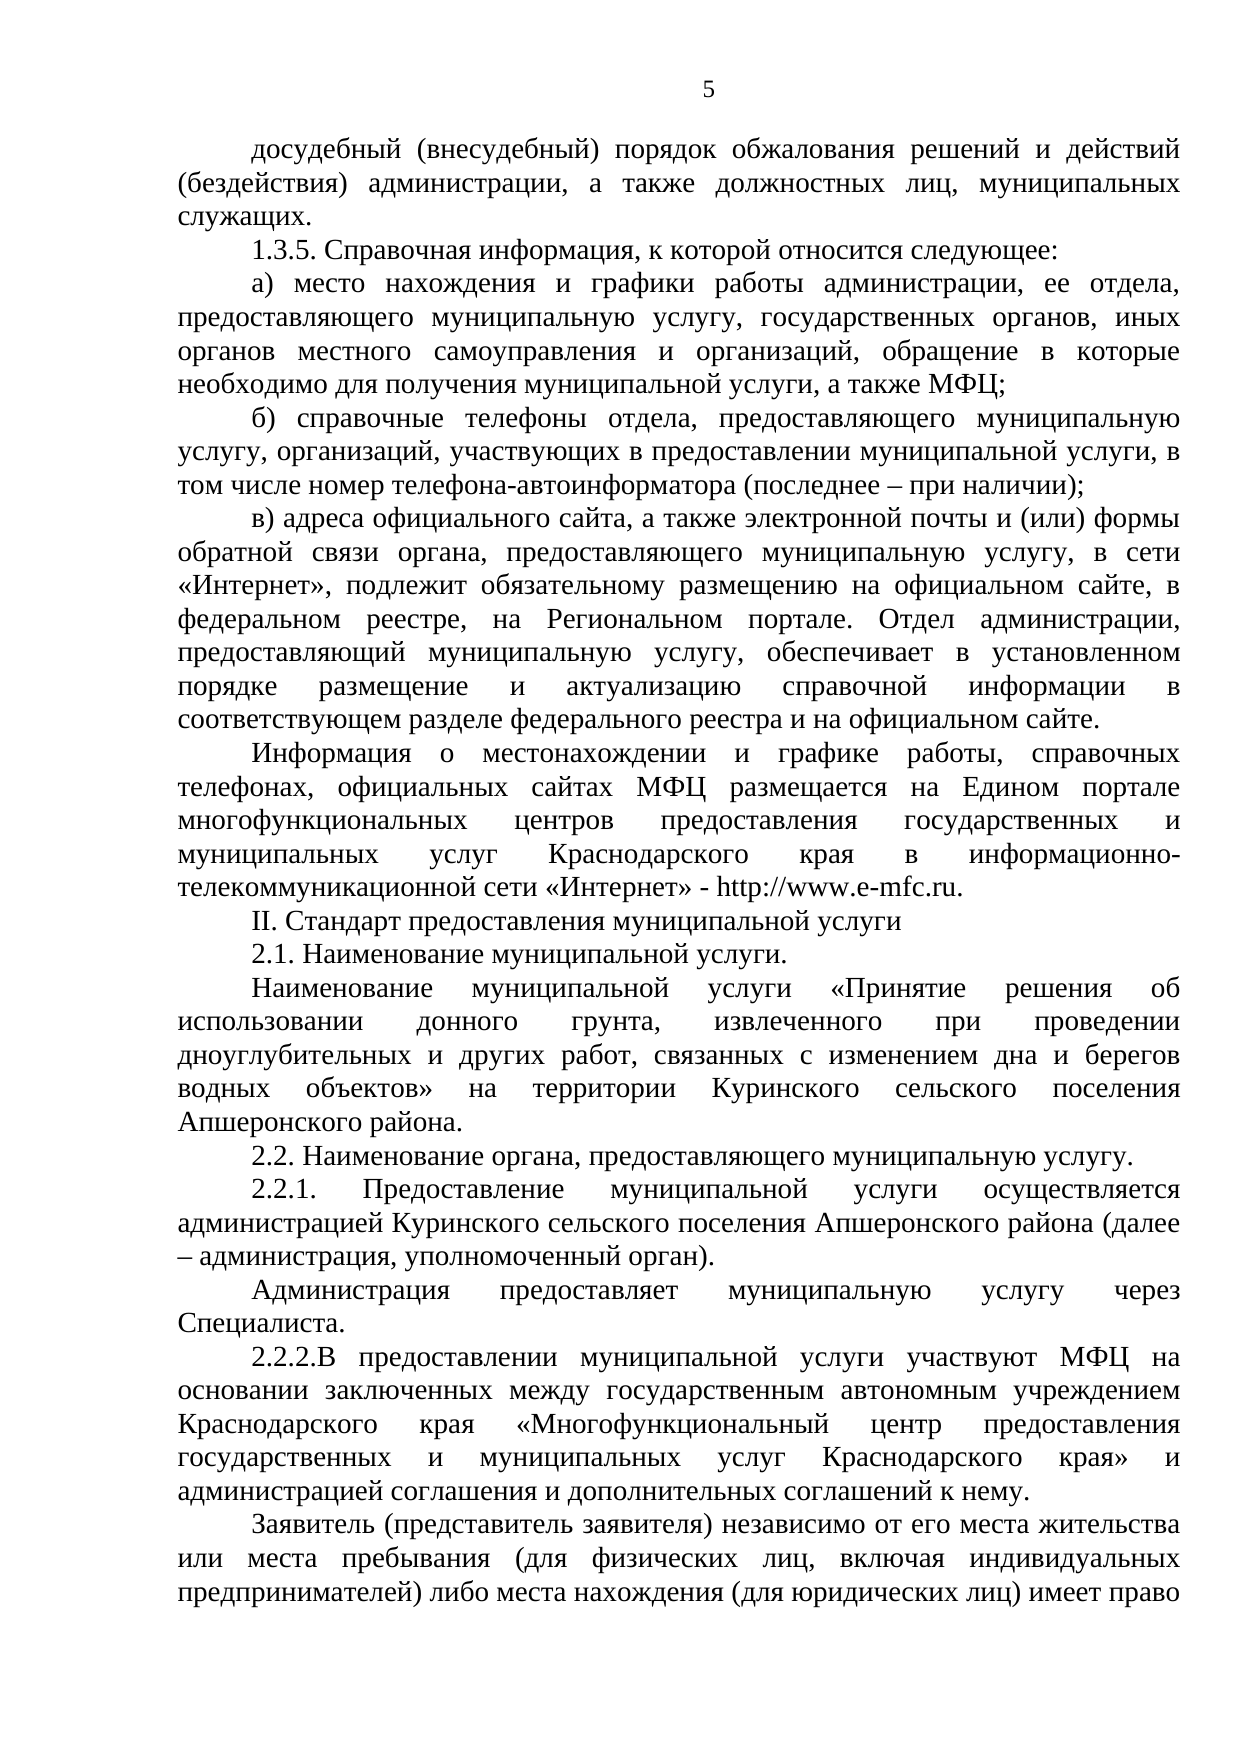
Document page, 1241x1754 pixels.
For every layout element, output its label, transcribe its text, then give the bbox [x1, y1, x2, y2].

text 2.2.2.В предоставлении муниципальной услуги участвуют МФЦ на основании заключенных между государственным автономным учреждением Краснодарского края «Многофункциональный центр предоставления государственных и муниципальных услуг Краснодарского края» и администрацией соглашения и дополнительных соглашений к нему. [177, 1339, 1181, 1507]
text Администрация предоставляет муниципальную услугу через Специалиста. [177, 1272, 1181, 1339]
text 2.2. Наименование органа, предоставляющего муниципальную услугу. [177, 1138, 1181, 1171]
text б) справочные телефоны отдела, предоставляющего муниципальную услугу, организаций, участвующих в предоставлении муниципальной услуги, в том числе номер телефона-автоинформатора (последнее – при наличии); [177, 400, 1181, 500]
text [177, 1507, 1181, 1607]
text а) место нахождения и графики работы администрации, ее отдела, предоставляющего муниципальную услугу, государственных органов, иных органов местного самоуправления и организаций, обращение в которые необходимо для получения муниципальной услуги, а также МФЦ; [177, 266, 1181, 400]
text 2.1. Наименование муниципальной услуги. [177, 936, 1181, 970]
text 2.2.1. Предоставление муниципальной услуги осуществляется администрацией Куринского сельского поселения Апшеронского района (далее – администрация, уполномоченный орган). [177, 1171, 1181, 1272]
text Информация о местонахождении и графике работы, справочных телефонах, официальных сайтах МФЦ размещается на Едином портале многофункциональных центров предоставления государственных и муниципальных услуг Краснодарского края в информационно-телекоммуникационной сети «Интернет» - http://www.e-mfc.ru. [177, 735, 1181, 903]
text II. Стандарт предоставления муниципальной услуги [177, 903, 1181, 936]
text Наименование муниципальной услуги «Принятие решения об использовании донного грунта, извлеченного при проведении дноуглубительных и других работ, связанных с изменением дна и берегов водных объектов» на территории Куринского сельского поселения Апшеронского района. [177, 970, 1181, 1138]
text досудебный (внесудебный) порядок обжалования решений и действий (бездействия) администрации, а также должностных лиц, муниципальных служащих. [177, 131, 1181, 232]
text 1.3.5. Справочная информация, к которой относится следующее: [177, 232, 1181, 266]
text в) адреса официального сайта, а также электронной почты и (или) формы обратной связи органа, предоставляющего муниципальную услугу, в сети «Интернет», подлежит обязательному размещению на официальном сайте, в федеральном реестре, на Региональном портале. Отдел администрации, предоставляющий муниципальную услугу, обеспечивает в установленном порядке размещение и актуализацию справочной информации в соответствующем разделе федерального реестра и на официальном сайте. [177, 500, 1181, 735]
